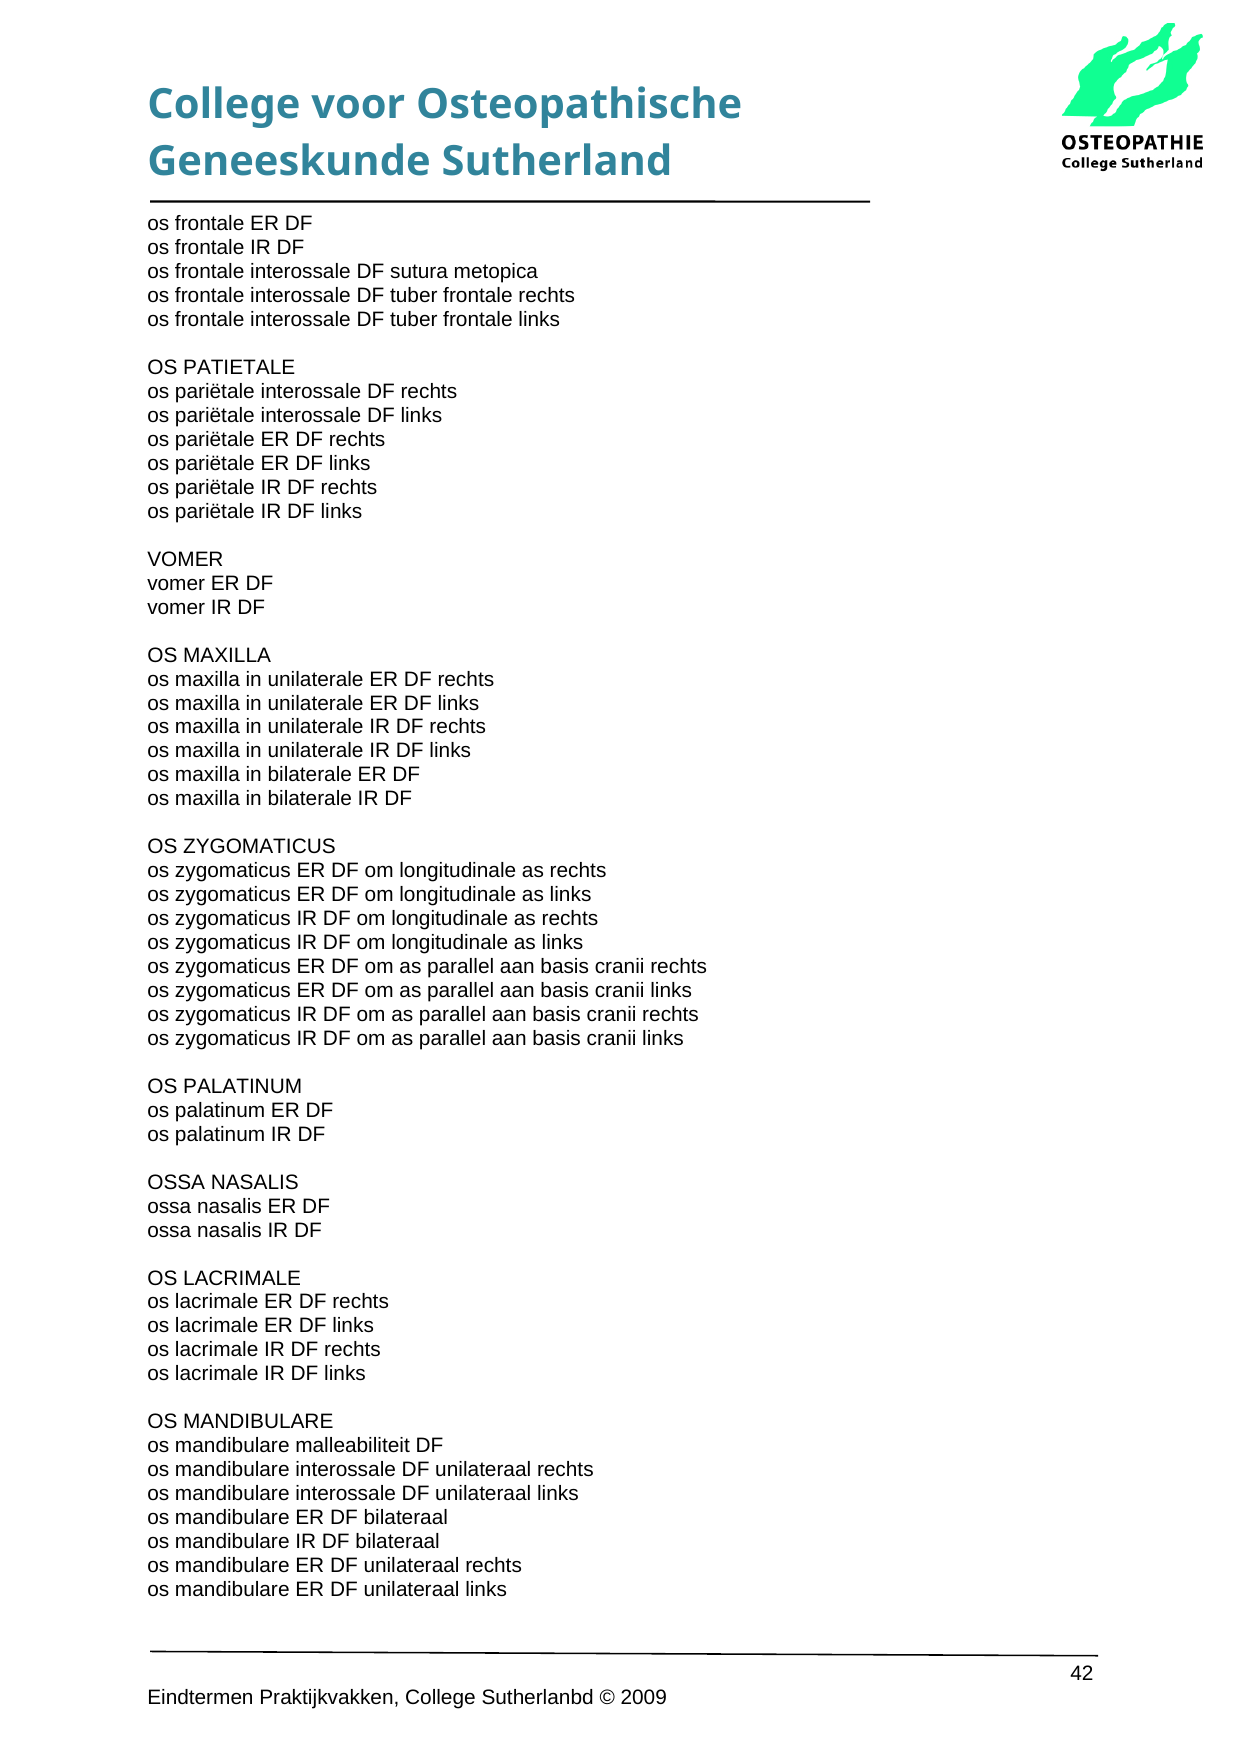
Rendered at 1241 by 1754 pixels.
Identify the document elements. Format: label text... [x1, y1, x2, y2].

text os zygomaticus IR DF om as parallel aan basis cranii rechts [147, 1002, 1093, 1026]
text os pariëtale interossale DF links [147, 403, 1093, 427]
text os zygomaticus ER DF om longitudinale as links [147, 882, 1093, 906]
text os zygomaticus IR DF om longitudinale as rechts [147, 906, 1093, 930]
text os palatinum ER DF [147, 1098, 1093, 1122]
text os pariëtale IR DF links [147, 499, 1093, 523]
text os maxilla in bilaterale IR DF [147, 786, 1093, 810]
text os zygomaticus ER DF om as parallel aan basis cranii links [147, 978, 1093, 1002]
text VOMER [147, 547, 1093, 571]
text os zygomaticus ER DF om longitudinale as rechts [147, 858, 1093, 882]
text os lacrimale ER DF rechts [147, 1289, 1093, 1313]
text os mandibulare ER DF bilateraal [147, 1505, 1093, 1529]
text os mandibulare interossale DF unilateraal links [147, 1481, 1093, 1505]
text os mandibulare interossale DF unilateraal rechts [147, 1457, 1093, 1481]
text os maxilla in unilaterale ER DF links [147, 690, 1093, 714]
text OS MANDIBULARE [147, 1409, 1093, 1433]
text os lacrimale IR DF rechts [147, 1337, 1093, 1361]
text os lacrimale ER DF links [147, 1313, 1093, 1337]
text os zygomaticus IR DF om as parallel aan basis cranii links [147, 1026, 1093, 1050]
text os lacrimale IR DF links [147, 1361, 1093, 1385]
text os mandibulare ER DF unilateraal links [147, 1577, 1093, 1601]
text os maxilla in bilaterale ER DF [147, 762, 1093, 786]
text os zygomaticus ER DF om as parallel aan basis cranii rechts [147, 954, 1093, 978]
text os frontale interossale DF tuber frontale rechts [147, 283, 1093, 307]
text OS LACRIMALE [147, 1265, 1093, 1289]
text os frontale IR DF [147, 235, 1093, 259]
text os mandibulare ER DF unilateraal rechts [147, 1553, 1093, 1577]
text os zygomaticus IR DF om longitudinale as links [147, 930, 1093, 954]
text os frontale ER DF [147, 211, 1093, 235]
text os mandibulare IR DF bilateraal [147, 1529, 1093, 1553]
text vomer ER DF [147, 571, 1093, 594]
text OS PATIETALE [147, 355, 1093, 379]
text OS ZYGOMATICUS [147, 834, 1093, 858]
text os maxilla in unilaterale IR DF links [147, 738, 1093, 762]
text OSSA NASALIS [147, 1169, 1093, 1193]
text os mandibulare malleabiliteit DF [147, 1433, 1093, 1457]
text os frontale interossale DF tuber frontale links [147, 307, 1093, 331]
text OS PALATINUM [147, 1074, 1093, 1098]
text ossa nasalis IR DF [147, 1217, 1093, 1241]
text os frontale interossale DF sutura metopica [147, 259, 1093, 283]
picture [1061, 23, 1205, 172]
text os maxilla in unilaterale ER DF rechts [147, 666, 1093, 690]
text os pariëtale IR DF rechts [147, 475, 1093, 499]
text os maxilla in unilaterale IR DF rechts [147, 714, 1093, 738]
text vomer IR DF [147, 594, 1093, 618]
text ossa nasalis ER DF [147, 1193, 1093, 1217]
text os palatinum IR DF [147, 1122, 1093, 1146]
text OS MAXILLA [147, 642, 1093, 666]
text os pariëtale ER DF links [147, 451, 1093, 475]
text os pariëtale ER DF rechts [147, 427, 1093, 451]
text os pariëtale interossale DF rechts [147, 379, 1093, 403]
